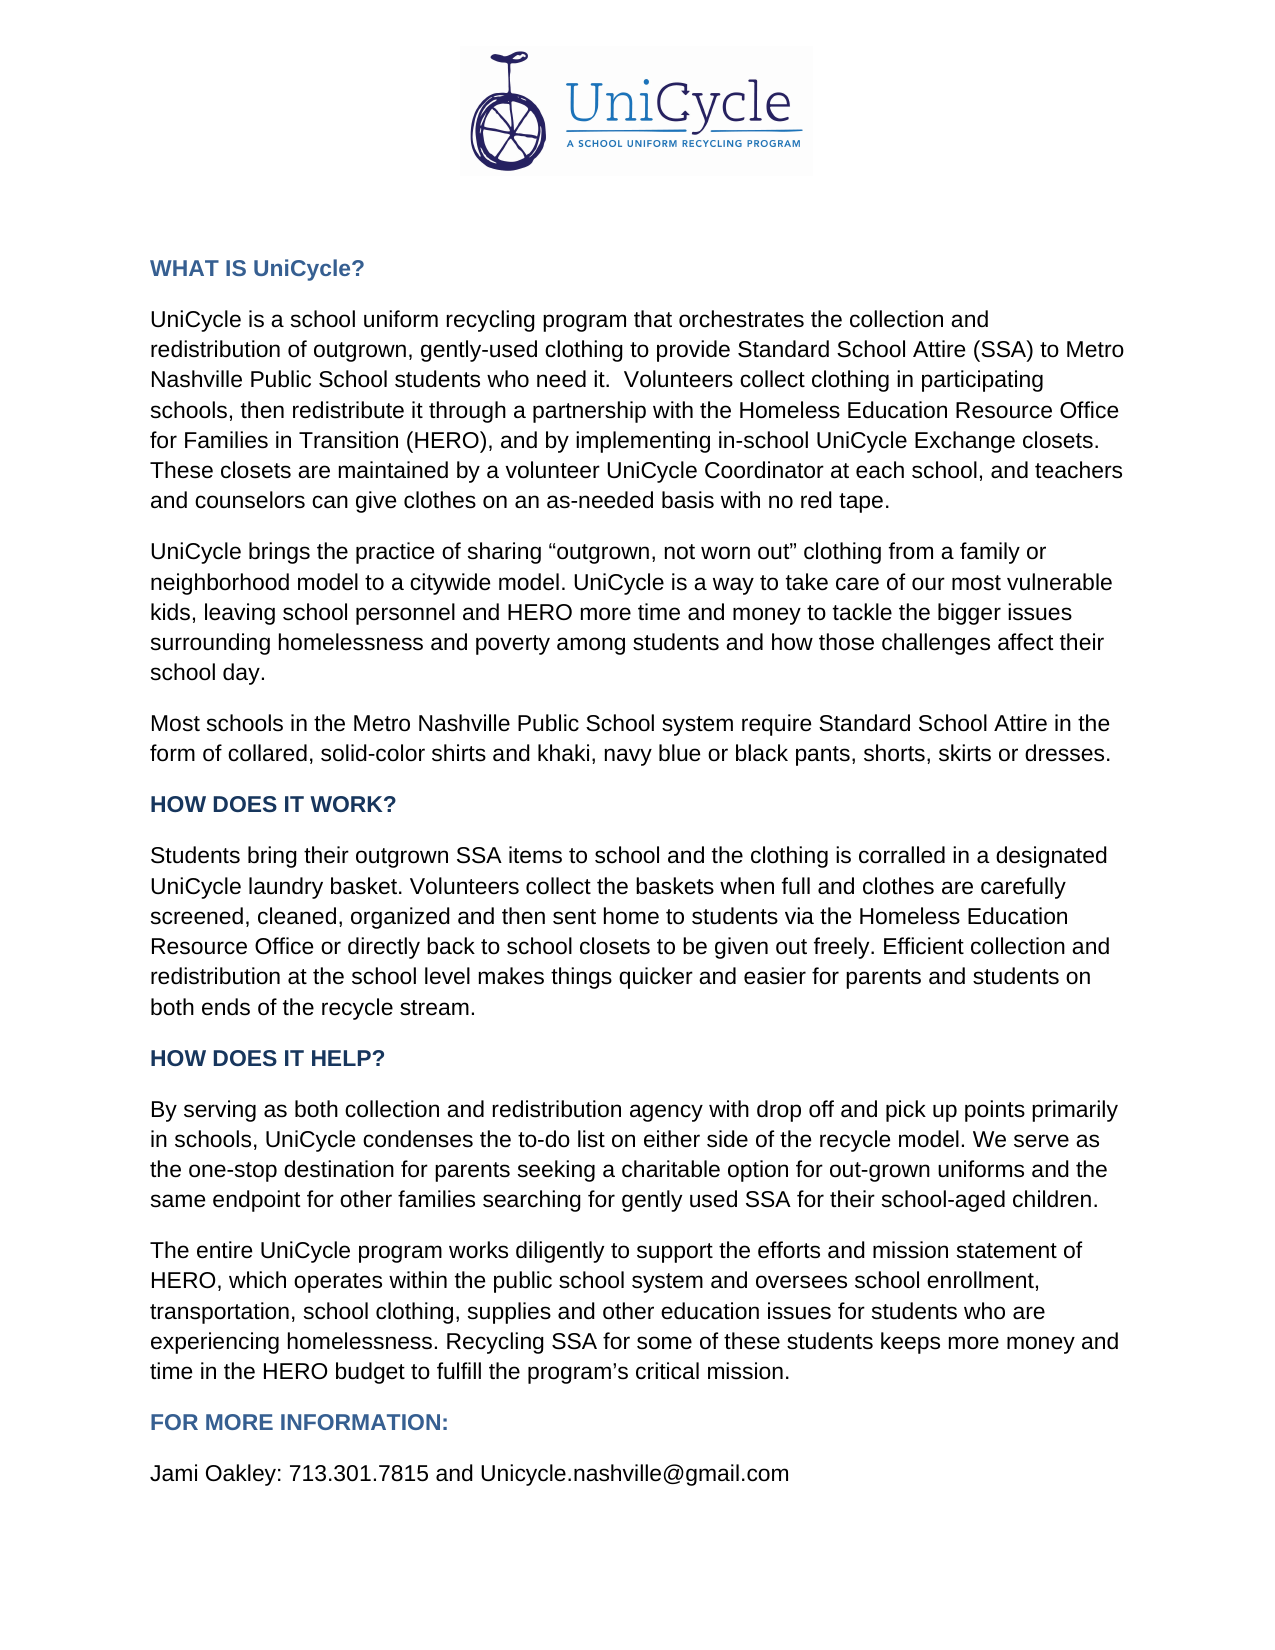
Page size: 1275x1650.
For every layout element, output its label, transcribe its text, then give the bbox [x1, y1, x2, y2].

text HOW DOES IT WORK? [150, 791, 1125, 818]
text The entire UniCycle program works diligently to support the efforts and mission statement of HERO, which operates within the public school system and oversees school enrollment, transportation, school clothing, supplies and other education issues for students who are experiencing homelessness. Recycling SSA for some of these students keeps more money and time in the HERO budget to fulfill the program’s critical mission. [150, 1237, 1125, 1384]
picture [460, 46, 813, 176]
text UniCycle is a school uniform recycling program that orchestrates the collection and redistribution of outgrown, gently-used clothing to provide Standard School Attire (SSA) to Metro Nashville Public School students who need it. Volunteers collect clothing in participating schools, then redistribute it through a partnership with the Homeless Education Resource Office for Families in Transition (HERO), and by implementing in-school UniCycle Exchange closets. These closets are maintained by a volunteer UniCycle Coordinator at each school, and teachers and counselors can give clothes on an as-needed basis with no red tape. [150, 306, 1125, 514]
text HOW DOES IT HELP? [150, 1044, 1125, 1071]
text By serving as both collection and redistribution agency with drop off and pick up points primarily in schools, UniCycle condenses the to-do list on either side of the recycle model. We serve as the one-stop destination for parents seeking a charitable option for out-grown uniforms and the same endpoint for other families searching for gently used SSA for their school-aged children. [150, 1096, 1125, 1213]
text UniCycle brings the practice of sharing “outgrown, not worn out” clothing from a family or neighborhood model to a citywide model. UniCycle is a way to take care of our most vulnerable kids, leaving school personnel and HERO more time and money to tackle the bigger issues surrounding homelessness and poverty among students and how those challenges affect their school day. [150, 538, 1125, 686]
text WHAT IS UniCycle? [150, 255, 1125, 281]
text FOR MORE INFORMATION: [150, 1409, 1125, 1436]
text Students bring their outgrown SSA items to school and the clothing is corralled in a designated UniCycle laundry basket. Volunteers collect the baskets when full and clothes are carefully screened, cleaned, organized and then sent home to students via the Homeless Education Resource Office or directly back to school closets to be given out freely. Efficient collection and redistribution at the school level makes things quicker and easier for parents and students on both ends of the recycle stream. [150, 842, 1125, 1020]
text Most schools in the Metro Nashville Public School system require Standard School Attire in the form of collared, solid-color shirts and khaki, navy blue or black pants, shorts, skirts or dresses. [150, 710, 1125, 767]
text Jami Oakley: 713.301.7815 and Unicycle.nashville@gmail.com [150, 1460, 1125, 1487]
